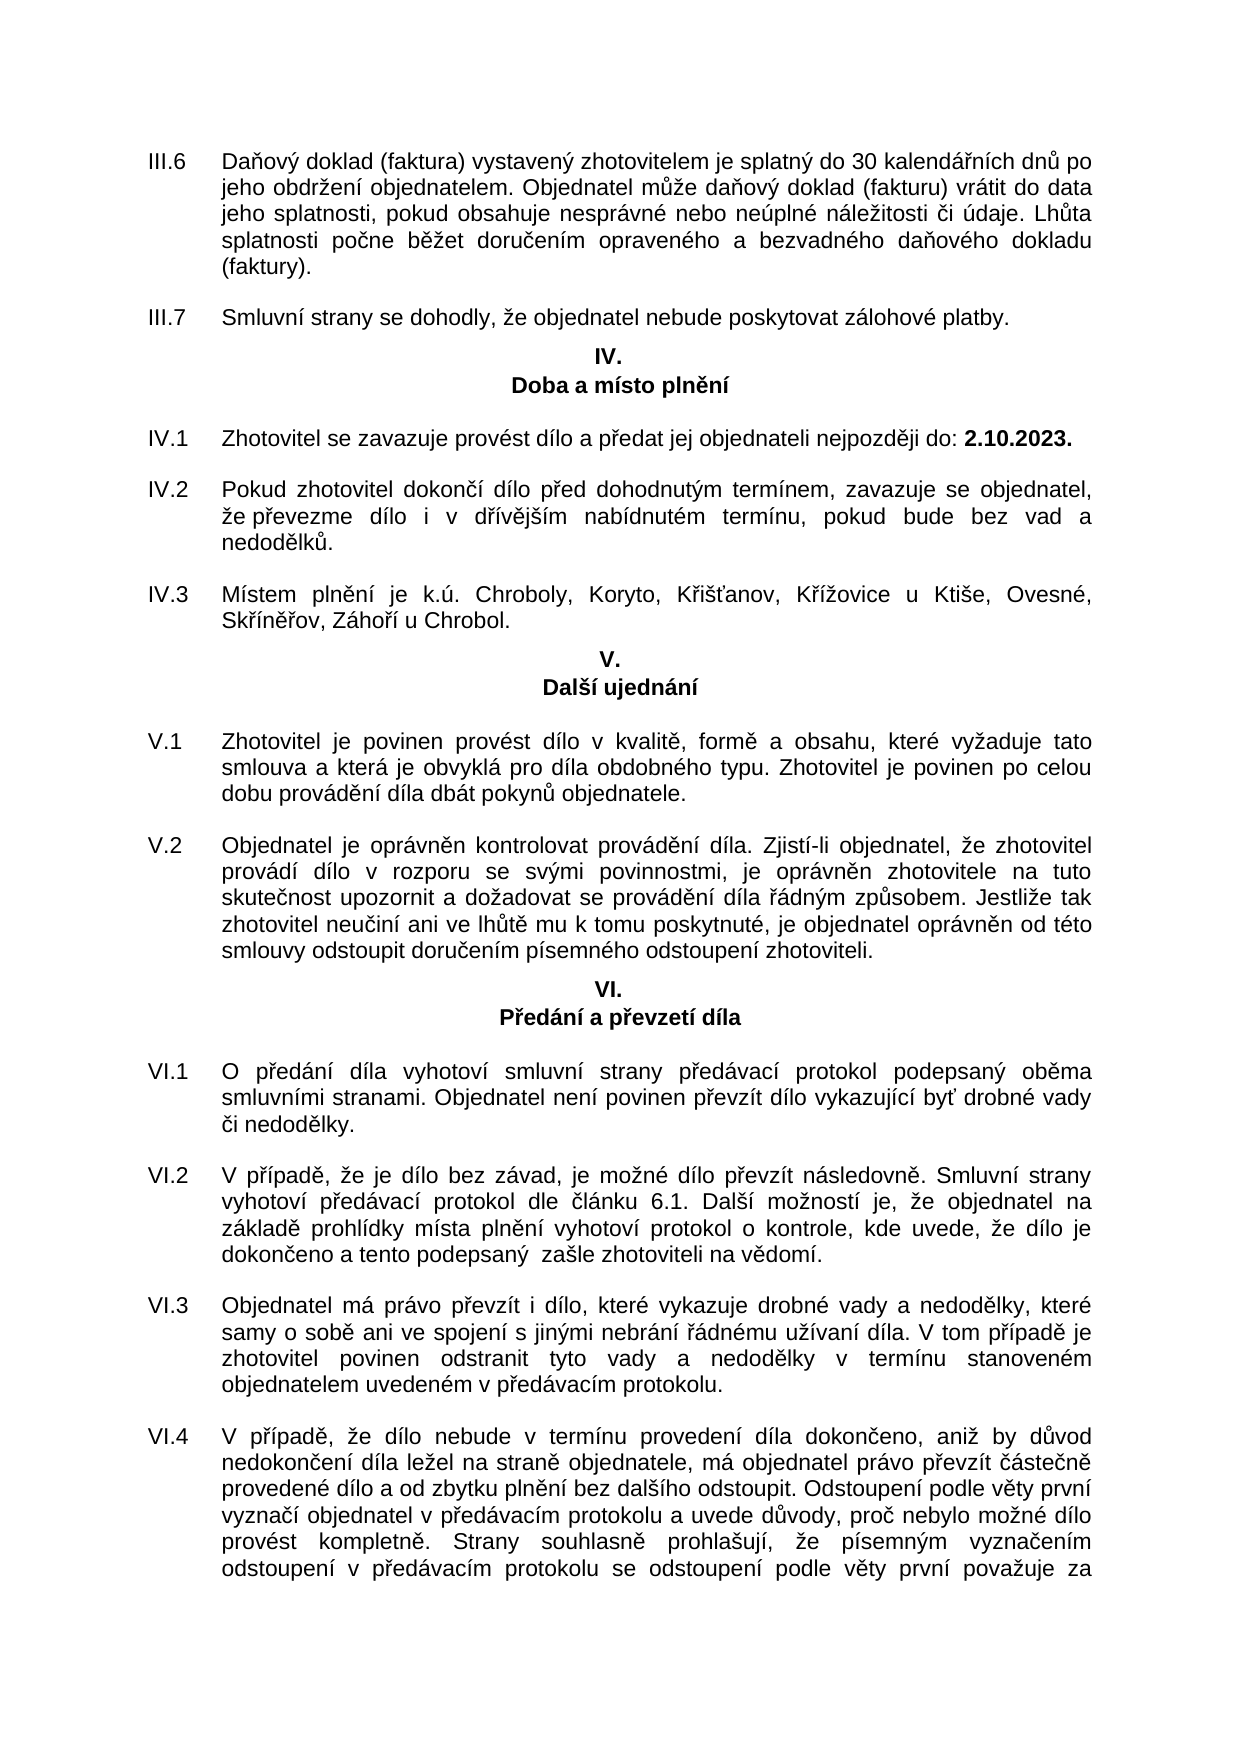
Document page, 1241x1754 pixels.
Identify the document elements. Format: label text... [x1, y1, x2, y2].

subtitle V případě, že je dílo bez závad, je možné dílo převzít následovně. Smluvní strany vyhotoví předávací protokol dle článku 6.1. Další možností je, že objednatel na základě prohlídky místa plnění vyhotoví protokol o kontrole, kde uvede, že dílo je dokončeno a tento podepsaný zašle zhotoviteli na vědomí. [148, 1162, 1093, 1267]
subtitle Pokud zhotovitel dokončí dílo před dohodnutým termínem, zavazuje se objednatel, že převezme dílo i v dřívějším nabídnutém termínu, pokud bude bez vad a nedodělků. [148, 476, 1093, 556]
subtitle Objednatel je oprávněn kontrolovat provádění díla. Zjistí-li objednatel, že zhotovitel provádí dílo v rozporu se svými povinnostmi, je oprávněn zhotovitele na tuto skutečnost upozornit a dožadovat se provádění díla řádným způsobem. Jestliže tak zhotovitel neučiní ani ve lhůtě mu k tomu poskytnuté, je objednatel oprávněn od této smlouvy odstoupit doručením písemného odstoupení zhotoviteli. [148, 832, 1093, 963]
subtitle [148, 1423, 1093, 1581]
subtitle Místem plnění je k.ú. Chroboly, Koryto, Křišťanov, Křížovice u Ktiše, Ovesné, Skříněřov, Záhoří u Chrobol. [148, 581, 1093, 633]
subtitle Objednatel má právo převzít i dílo, které vykazuje drobné vady a nedodělky, které samy o sobě ani ve spojení s jinými nebrání řádnému užívaní díla. V tom případě je zhotovitel povinen odstranit tyto vady a nedodělky v termínu stanoveném objednatelem uvedeném v předávacím protokolu. [148, 1292, 1093, 1398]
subtitle Doba a místo plnění [148, 343, 1093, 398]
subtitle Zhotovitel se zavazuje provést dílo a předat jej objednateli nejpozději do: 2.10.2023. [148, 425, 1093, 451]
subtitle Daňový doklad (faktura) vystavený zhotovitelem je splatný do 30 kalendářních dnů po jeho obdržení objednatelem. Objednatel může daňový doklad (fakturu) vrátit do data jeho splatnosti, pokud obsahuje nesprávné nebo neúplné náležitosti či údaje. Lhůta splatnosti počne běžet doručením opraveného a bezvadného daňového dokladu (faktury). [148, 148, 1093, 279]
subtitle Předání a převzetí díla [148, 976, 1093, 1031]
subtitle Smluvní strany se dohodly, že objednatel nebude poskytovat zálohové platby. [148, 304, 1093, 331]
subtitle Další ujednání [148, 646, 1093, 701]
subtitle Zhotovitel je povinen provést dílo v kvalitě, formě a obsahu, které vyžaduje tato smlouva a která je obvyklá pro díla obdobného typu. Zhotovitel je povinen po celou dobu provádění díla dbát pokynů objednatele. [148, 728, 1093, 807]
subtitle O předání díla vyhotoví smluvní strany předávací protokol podepsaný oběma smluvními stranami. Objednatel není povinen převzít dílo vykazující byť drobné vady či nedodělky. [148, 1058, 1093, 1137]
